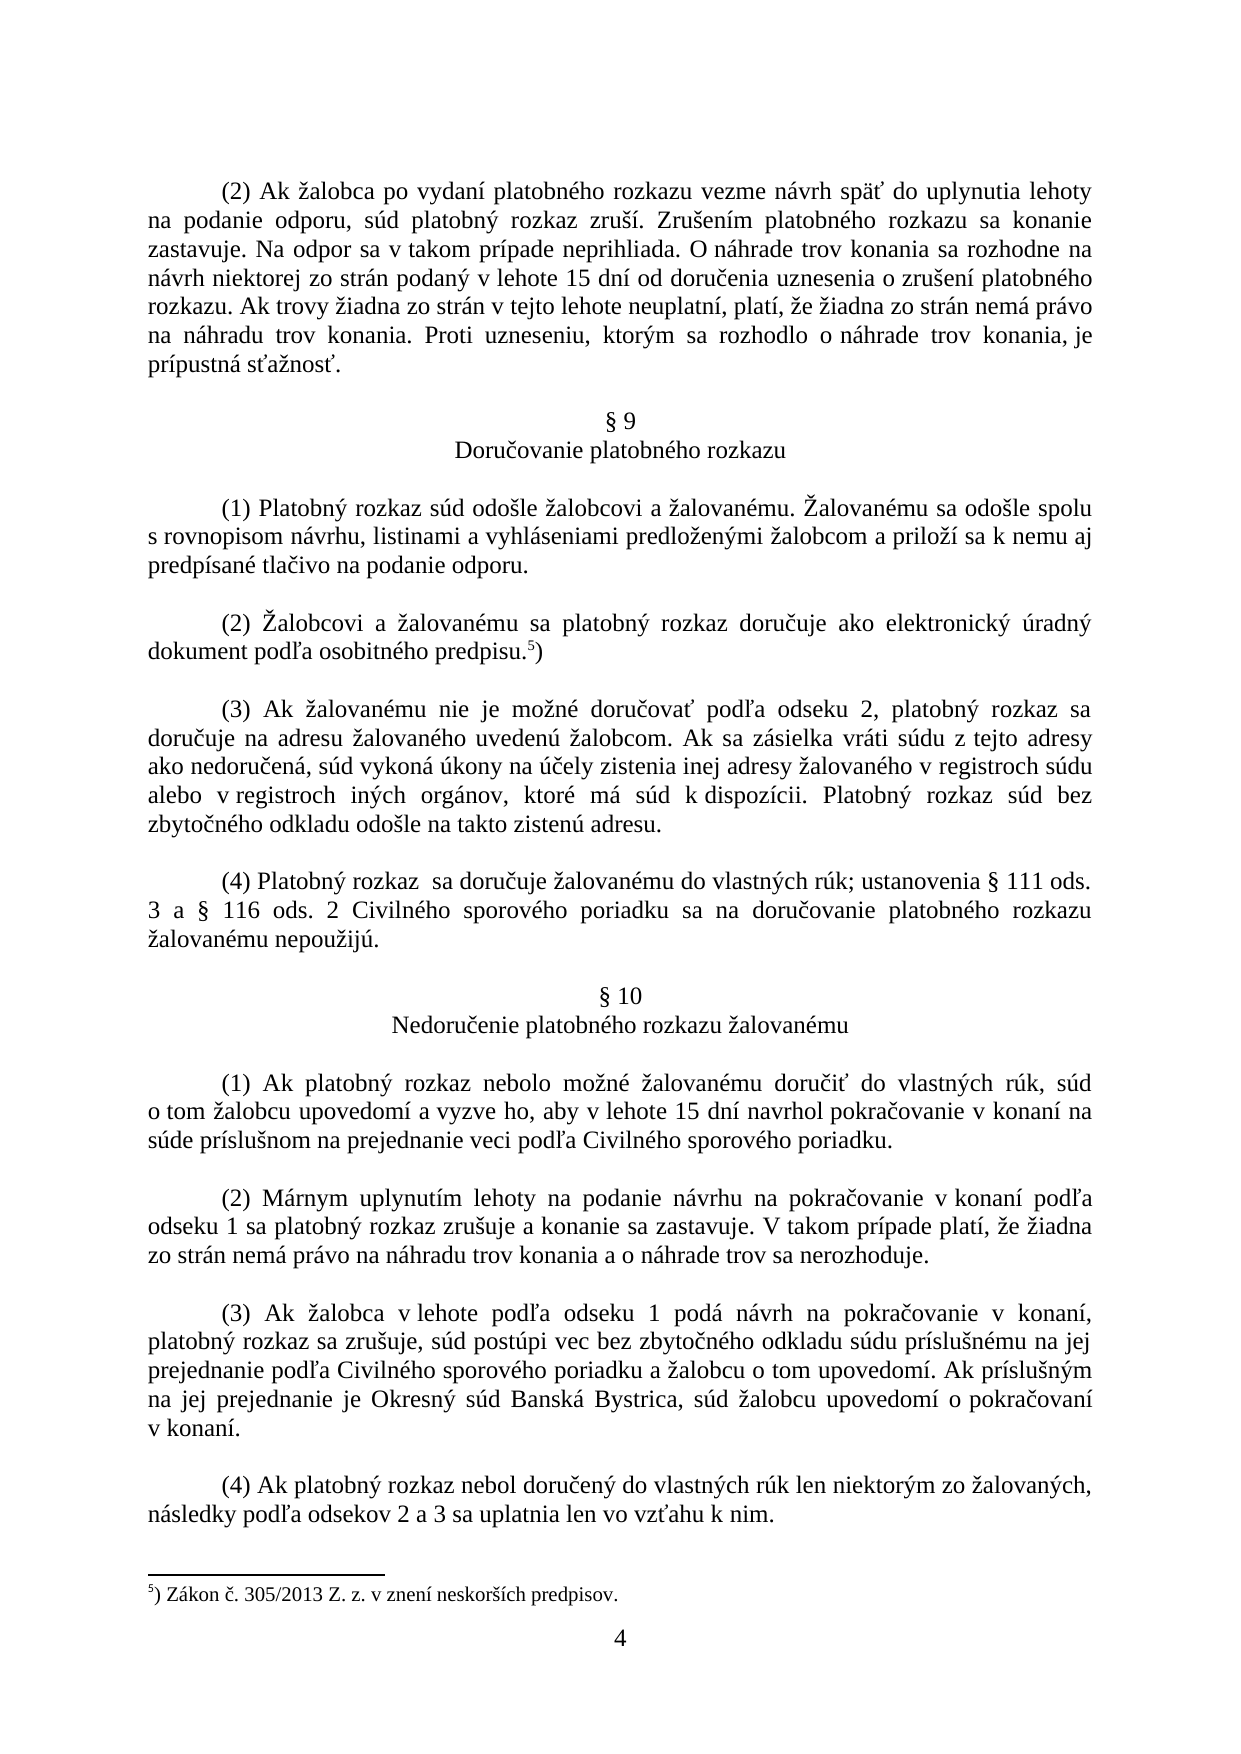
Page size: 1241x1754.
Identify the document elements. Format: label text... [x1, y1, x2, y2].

text Doručovanie platobného rozkazu [148, 435, 1092, 464]
text Nedoručenie platobného rozkazu žalovanému [148, 1010, 1092, 1039]
text (1) Ak platobný rozkaz nebolo možné žalovanému doručiť do vlastných rúk, súd o tom žalobcu upovedomí a vyzve ho, aby v lehote 15 dní navrhol pokračovanie v konaní na súde príslušnom na prejednanie veci podľa Civilného sporového poriadku. [148, 1068, 1092, 1154]
text § 10 [148, 981, 1092, 1010]
text (4) Ak platobný rozkaz nebol doručený do vlastných rúk len niektorým zo žalovaných, následky podľa odsekov 2 a 3 sa uplatnia len vo vzťahu k nim. [148, 1470, 1092, 1528]
text (3) Ak žalovanému nie je možné doručovať podľa odseku 2, platobný rozkaz sa doručuje na adresu žalovaného uvedenú žalobcom. Ak sa zásielka vráti súdu z tejto adresy ako nedoručená, súd vykoná úkony na účely zistenia inej adresy žalovaného v registroch súdu alebo v registroch iných orgánov, ktoré má súd k dispozícii. Platobný rozkaz súd bez zbytočného odkladu odošle na takto zistenú adresu. [148, 694, 1092, 838]
text (3) Ak žalobca v lehote podľa odseku 1 podá návrh na pokračovanie v konaní, platobný rozkaz sa zrušuje, súd postúpi vec bez zbytočného odkladu súdu príslušnému na jej prejednanie podľa Civilného sporového poriadku a žalobcu o tom upovedomí. Ak príslušným na jej prejednanie je Okresný súd Banská Bystrica, súd žalobcu upovedomí o pokračovaní v konaní. [148, 1298, 1092, 1441]
text § 9 [148, 406, 1092, 435]
text (2) Žalobcovi a žalovanému sa platobný rozkaz doručuje ako elektronický úradný dokument podľa osobitného predpisu.) [148, 608, 1092, 665]
text (2) Ak žalobca po vydaní platobného rozkazu vezme návrh späť do uplynutia lehoty na podanie odporu, súd platobný rozkaz zruší. Zrušením platobného rozkazu sa konanie zastavuje. Na odpor sa v takom prípade neprihliada. O náhrade trov konania sa rozhodne na návrh niektorej zo strán podaný v lehote 15 dní od doručenia uznesenia o zrušení platobného rozkazu. Ak trovy žiadna zo strán v tejto lehote neuplatní, platí, že žiadna zo strán nemá právo na náhradu trov konania. Proti uzneseniu, ktorým sa rozhodlo o náhrade trov konania, je prípustná sťažnosť. [148, 176, 1092, 378]
text (2) Márnym uplynutím lehoty na podanie návrhu na pokračovanie v konaní podľa odseku 1 sa platobný rozkaz zrušuje a konanie sa zastavuje. V takom prípade platí, že žiadna zo strán nemá právo na náhradu trov konania a o náhrade trov sa nerozhoduje. [148, 1183, 1092, 1269]
text (4) Platobný rozkaz sa doručuje žalovanému do vlastných rúk; ustanovenia § 111 ods. 3 a § 116 ods. 2 Civilného sporového poriadku sa na doručovanie platobného rozkazu žalovanému nepoužijú. [148, 866, 1092, 953]
text (1) Platobný rozkaz súd odošle žalobcovi a žalovanému. Žalovanému sa odošle spolu s rovnopisom návrhu, listinami a vyhláseniami predloženými žalobcom a priloží sa k nemu aj predpísané tlačivo na podanie odporu. [148, 493, 1092, 579]
